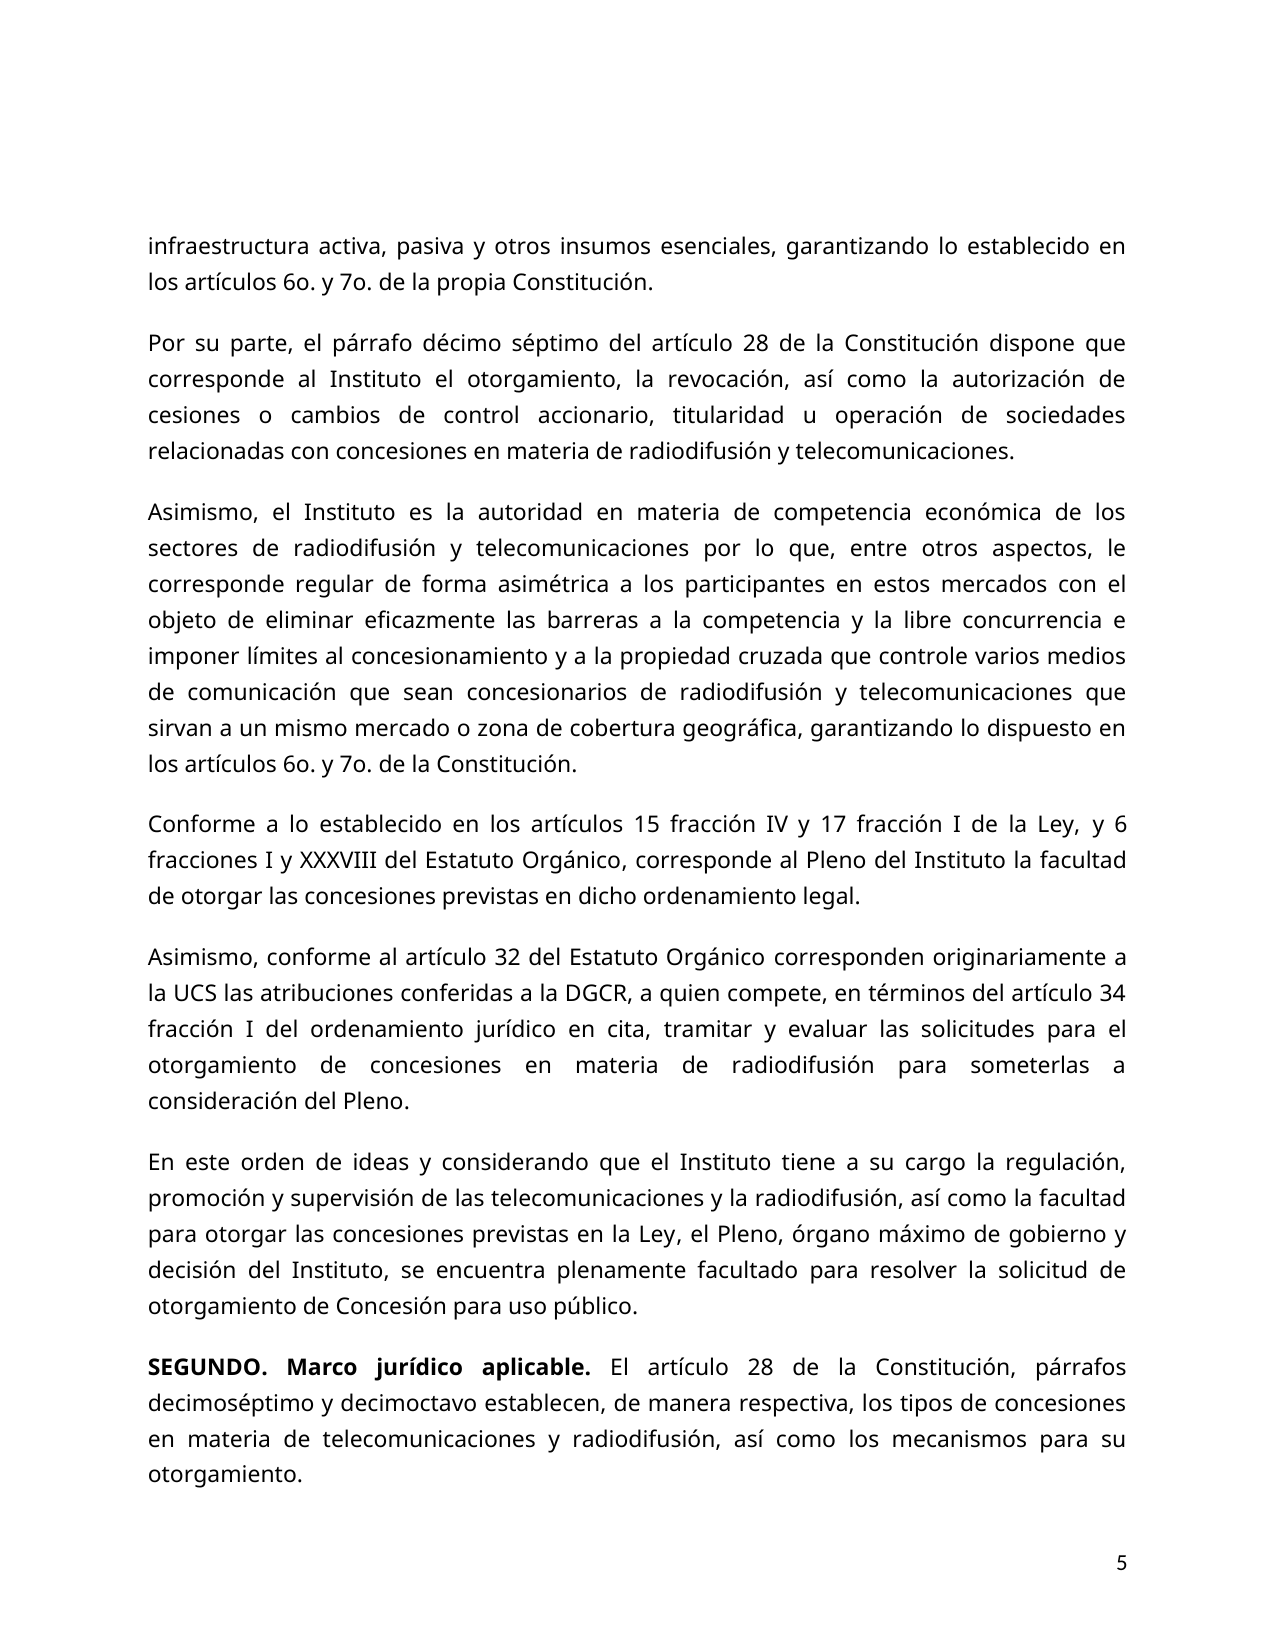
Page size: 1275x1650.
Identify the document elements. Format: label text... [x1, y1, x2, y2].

text Conforme a lo establecido en los artículos 15 fracción IV y 17 fracción I de la Ley, y 6 fracciones I y XXXVIII del Estatuto Orgánico, corresponde al Pleno del Instituto la facultad de otorgar las concesiones previstas en dicho ordenamiento legal. [148, 808, 1127, 912]
text Asimismo, conforme al artículo 32 del Estatuto Orgánico corresponden originariamente a la UCS las atribuciones conferidas a la DGCR, a quien compete, en términos del artículo 34 fracción I del ordenamiento jurídico en cita, tramitar y evaluar las solicitudes para el otorgamiento de concesiones en materia de radiodifusión para someterlas a consideración del Pleno. [148, 941, 1127, 1116]
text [148, 230, 1127, 297]
text Por su parte, el párrafo décimo séptimo del artículo 28 de la Constitución dispone que corresponde al Instituto el otorgamiento, la revocación, así como la autorización de cesiones o cambios de control accionario, titularidad u operación de sociedades relacionadas con concesiones en materia de radiodifusión y telecomunicaciones. [148, 327, 1127, 466]
text SEGUNDO. Marco jurídico aplicable. El artículo 28 de la Constitución, párrafos decimoséptimo y decimoctavo establecen, de manera respectiva, los tipos de concesiones en materia de telecomunicaciones y radiodifusión, así como los mecanismos para su otorgamiento. [148, 1351, 1127, 1490]
text En este orden de ideas y considerando que el Instituto tiene a su cargo la regulación, promoción y supervisión de las telecomunicaciones y la radiodifusión, así como la facultad para otorgar las concesiones previstas en la Ley, el Pleno, órgano máximo de gobierno y decisión del Instituto, se encuentra plenamente facultado para resolver la solicitud de otorgamiento de Concesión para uso público. [148, 1146, 1127, 1321]
text Asimismo, el Instituto es la autoridad en materia de competencia económica de los sectores de radiodifusión y telecomunicaciones por lo que, entre otros aspectos, le corresponde regular de forma asimétrica a los participantes en estos mercados con el objeto de eliminar eficazmente las barreras a la competencia y la libre concurrencia e imponer límites al concesionamiento y a la propiedad cruzada que controle varios medios de comunicación que sean concesionarios de radiodifusión y telecomunicaciones que sirvan a un mismo mercado o zona de cobertura geográfica, garantizando lo dispuesto en los artículos 6o. y 7o. de la Constitución. [148, 496, 1127, 779]
